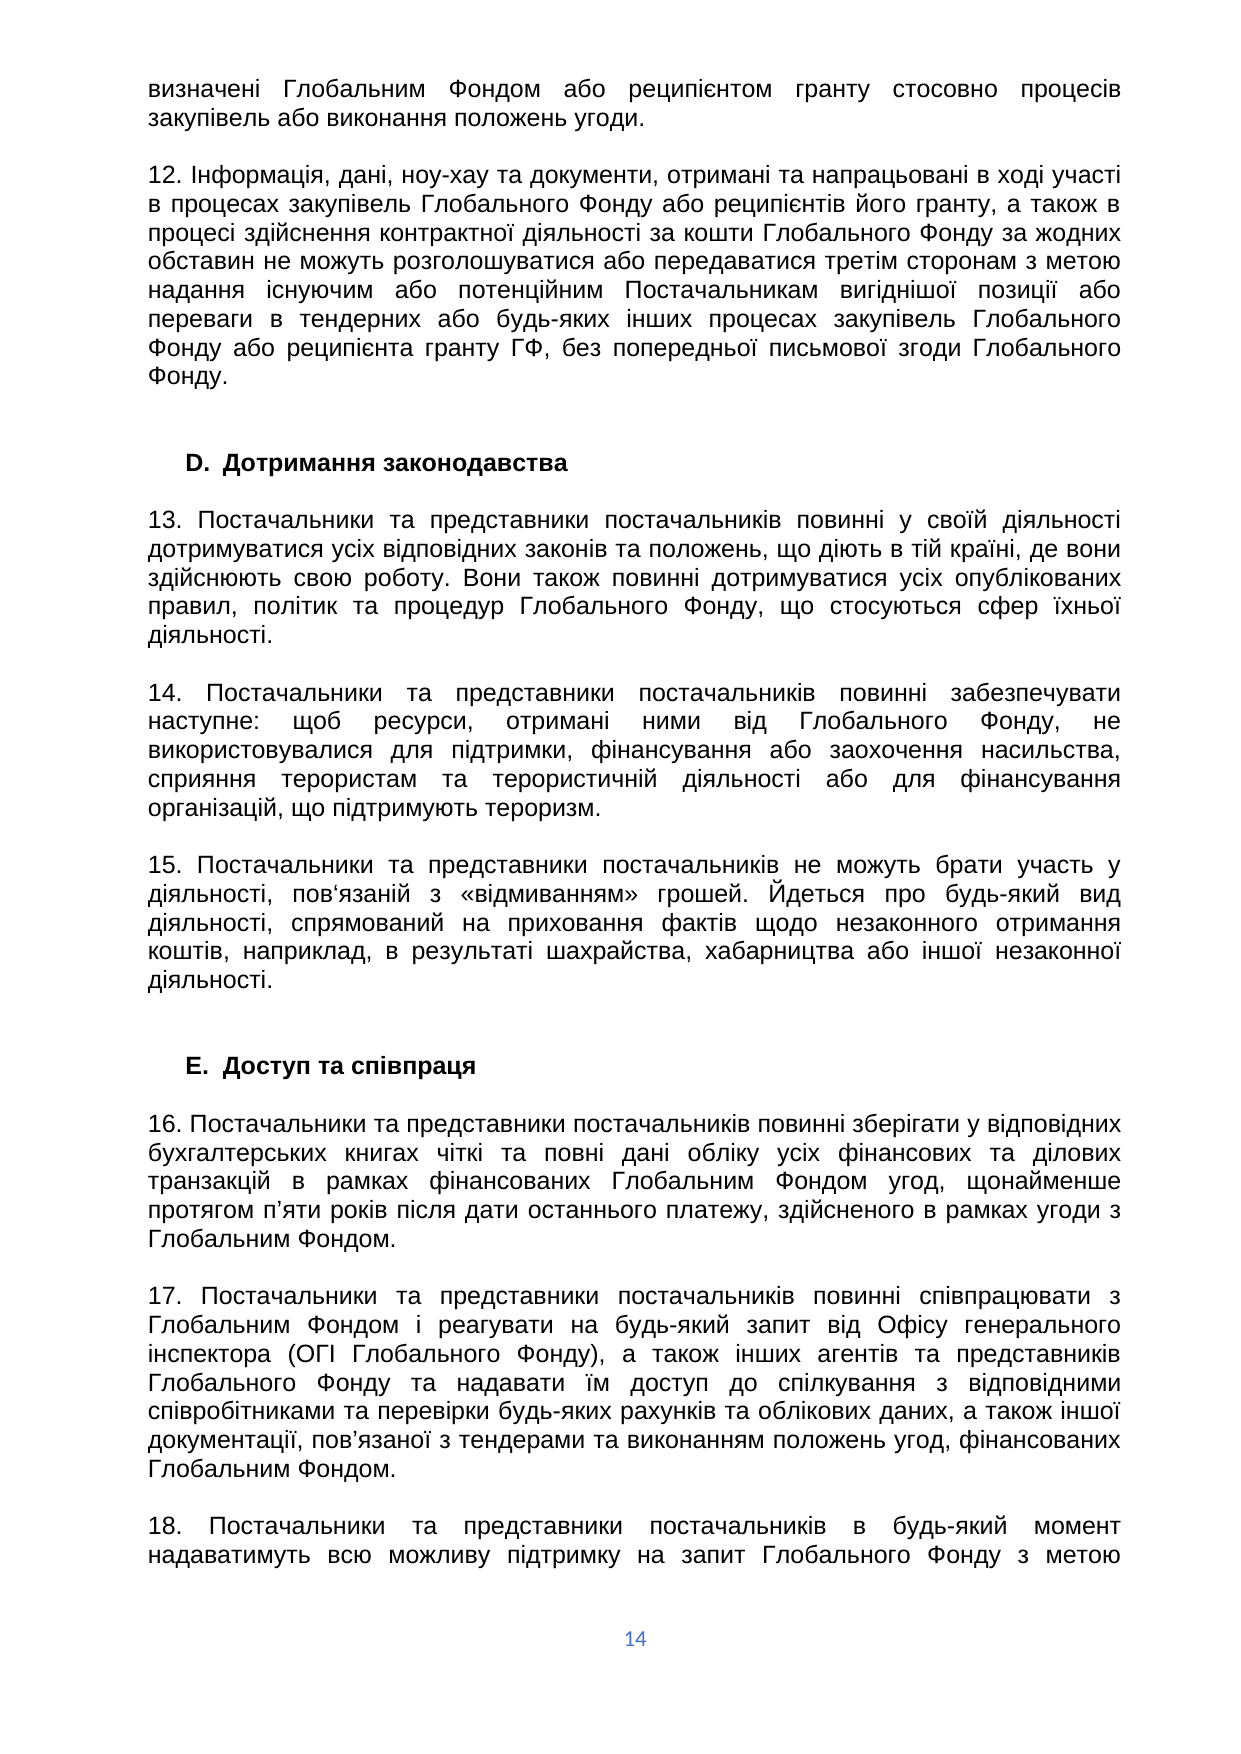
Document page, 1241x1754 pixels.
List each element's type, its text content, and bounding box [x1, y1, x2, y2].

text 13. Постачальники та представники постачальників повинні у своїй діяльності дотримуватися усіх відповідних законів та положень, що діють в тій країні, де вони здійснюють свою роботу. Вони також повинні дотримуватися усіх опублікованих правил, політик та процедур Глобального Фонду, що стосуються сфер їхньої діяльності. [148, 505, 1122, 649]
text 12. Інформація, дані, ноу-хау та документи, отримані та напрацьовані в ході участі в процесах закупівель Глобального Фонду або реципієнтів його гранту, а також в процесі здійснення контрактної діяльності за кошти Глобального Фонду за жодних обставин не можуть розголошуватися або передаватися третім сторонам з метою надання існуючим або потенційним Постачальникам вигіднішої позиції або переваги в тендерних або будь-яких інших процесах закупівель Глобального Фонду або реципієнта гранту ГФ, без попередньої письмової згоди Глобального Фонду. [148, 160, 1122, 390]
list Дотримання законодавства [185, 448, 1122, 476]
text 14. Постачальники та представники постачальників повинні забезпечувати наступне: щоб ресурси, отримані ними від Глобального Фонду, не використовувалися для підтримки, фінансування або заохочення насильства, сприяння терористам та терористичній діяльності або для фінансування організацій, що підтримують тероризм. [148, 678, 1122, 821]
text 16. Постачальники та представники постачальників повинні зберігати у відповідних бухгалтерських книгах чіткі та повні дані обліку усіх фінансових та ділових транзакцій в рамках фінансованих Глобальним Фондом угод, щонайменше протягом п’яти років після дати останнього платежу, здійсненого в рамках угоди з Глобальним Фондом. [148, 1109, 1122, 1253]
text 15. Постачальники та представники постачальників не можуть брати участь у діяльності, пов‘язаній з «відмиванням» грошей. Йдеться про будь-який вид діяльності, спрямований на приховання фактів щодо незаконного отримання коштів, наприклад, в результаті шахрайства, хабарництва або іншої незаконної діяльності. [148, 850, 1122, 994]
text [148, 74, 1122, 131]
list Доступ та співпраця [185, 1051, 1122, 1080]
text 17. Постачальники та представники постачальників повинні співпрацювати з Глобальним Фондом і реагувати на будь-який запит від Офісу генерального інспектора (ОГІ Глобального Фонду), а також інших агентів та представників Глобального Фонду та надавати їм доступ до спілкування з відповідними співробітниками та перевірки будь-яких рахунків та облікових даних, а також іншої документації, пов’язаної з тендерами та виконанням положень угод, фінансованих Глобальним Фондом. [148, 1281, 1122, 1483]
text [148, 1511, 1122, 1569]
